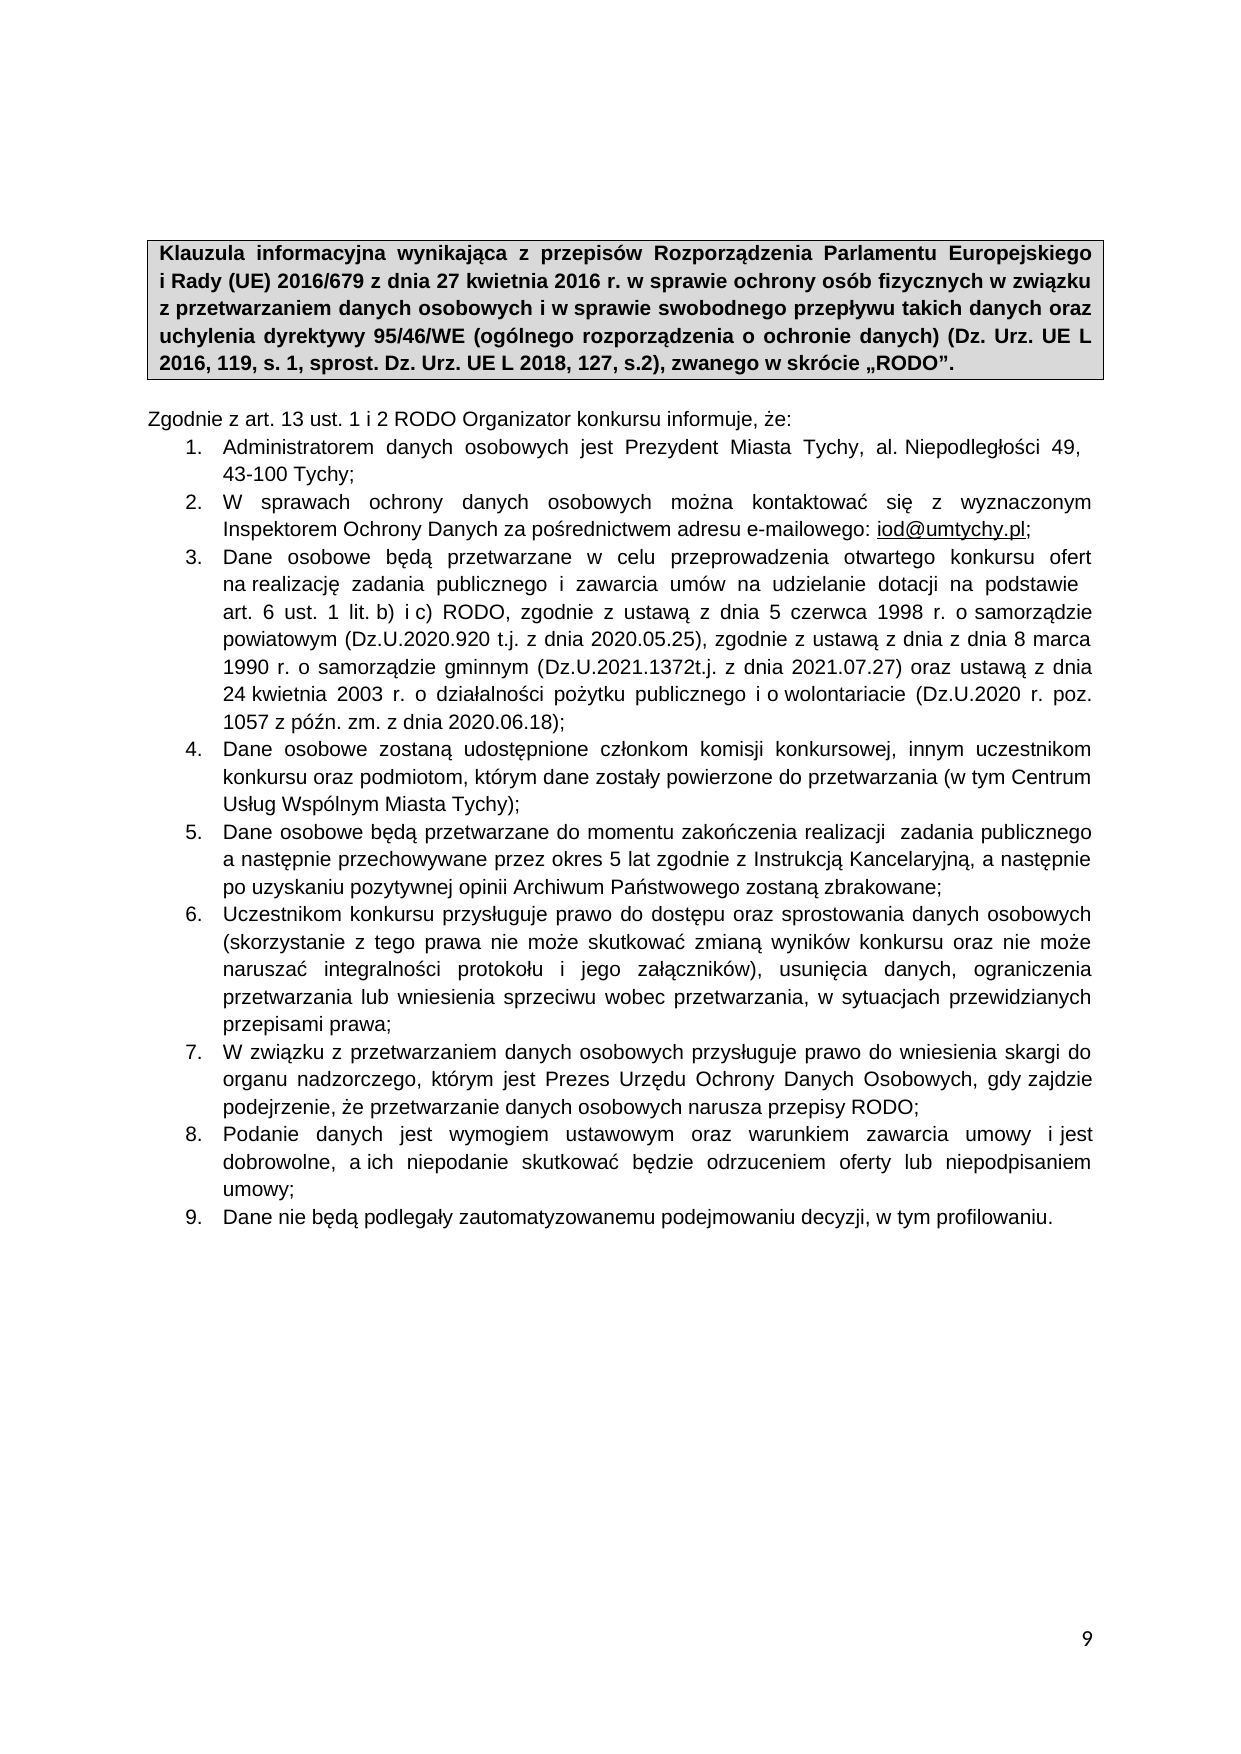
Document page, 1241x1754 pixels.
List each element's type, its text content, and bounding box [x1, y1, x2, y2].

list Administratorem danych osobowych jest Prezydent Miasta Tychy, al. Niepodległości 49, 43-100 Tychy; [185, 435, 1092, 486]
list W związku z przetwarzaniem danych osobowych przysługuje prawo do wniesienia skargi do organu nadzorczego, którym jest Prezes Urzędu Ochrony Danych Osobowych, gdy zajdzie podejrzenie, że przetwarzanie danych osobowych narusza przepisy RODO; [185, 1040, 1092, 1119]
list Uczestnikom konkursu przysługuje prawo do dostępu oraz sprostowania danych osobowych (skorzystanie z tego prawa nie może skutkować zmianą wyników konkursu oraz nie może naruszać integralności protokołu i jego załączników), usunięcia danych, ograniczenia przetwarzania lub wniesienia sprzeciwu wobec przetwarzania, w sytuacjach przewidzianych przepisami prawa; [185, 902, 1092, 1036]
list Dane osobowe będą przetwarzane do momentu zakończenia realizacji zadania publicznego a następnie przechowywane przez okres 5 lat zgodnie z Instrukcją Kancelaryjną, a następnie po uzyskaniu pozytywnej opinii Archiwum Państwowego zostaną zbrakowane; [185, 820, 1092, 899]
list Podanie danych jest wymogiem ustawowym oraz warunkiem zawarcia umowy i jest dobrowolne, a ich niepodanie skutkować będzie odrzuceniem oferty lub niepodpisaniem umowy; [185, 1122, 1092, 1201]
list Dane osobowe będą przetwarzane w celu przeprowadzenia otwartego konkursu ofert na realizację zadania publicznego i zawarcia umów na udzielanie dotacji na podstawie art. 6 ust. 1 lit. b) i c) RODO, zgodnie z ustawą z dnia 5 czerwca 1998 r. o samorządzie powiatowym (Dz.U.2020.920 t.j. z dnia 2020.05.25), zgodnie z ustawą z dnia z dnia 8 marca 1990 r. o samorządzie gminnym (Dz.U.2021.1372t.j. z dnia 2021.07.27) oraz ustawą z dnia 24 kwietnia 2003 r. o działalności pożytku publicznego i o wolontariacie (Dz.U.2020 r. poz. 1057 z późn. zm. z dnia 2020.06.18); [185, 545, 1092, 734]
list Dane osobowe zostaną udostępnione członkom komisji konkursowej, innym uczestnikom konkursu oraz podmiotom, którym dane zostały powierzone do przetwarzania (w tym Centrum Usług Wspólnym Miasta Tychy); [185, 737, 1092, 816]
list Dane nie będą podlegały zautomatyzowanemu podejmowaniu decyzji, w tym profilowaniu. [185, 1205, 1092, 1229]
table_header Klauzula informacyjna wynikająca z przepisów Rozporządzenia Parlamentu Europejskiego i Rady (UE) 2016/679 z dnia 27 kwietnia 2016 r. w sprawie ochrony osób fizycznych w związku z przetwarzaniem danych osobowych i w sprawie swobodnego przepływu takich danych oraz uchylenia dyrektywy 95/46/WE (ogólnego rozporządzenia o ochronie danych) (Dz. Urz. UE L 2016, 119, s. 1, sprost. Dz. Urz. UE L 2018, 127, s.2), zwanego w skrócie „RODO”. [148, 241, 1103, 379]
text Zgodnie z art. 13 ust. 1 i 2 RODO Organizator konkursu informuje, że: [148, 407, 1092, 431]
list W sprawach ochrony danych osobowych można kontaktować się z wyznaczonym Inspektorem Ochrony Danych za pośrednictwem adresu e-mailowego: iod@umtychy.pl; [185, 490, 1092, 541]
